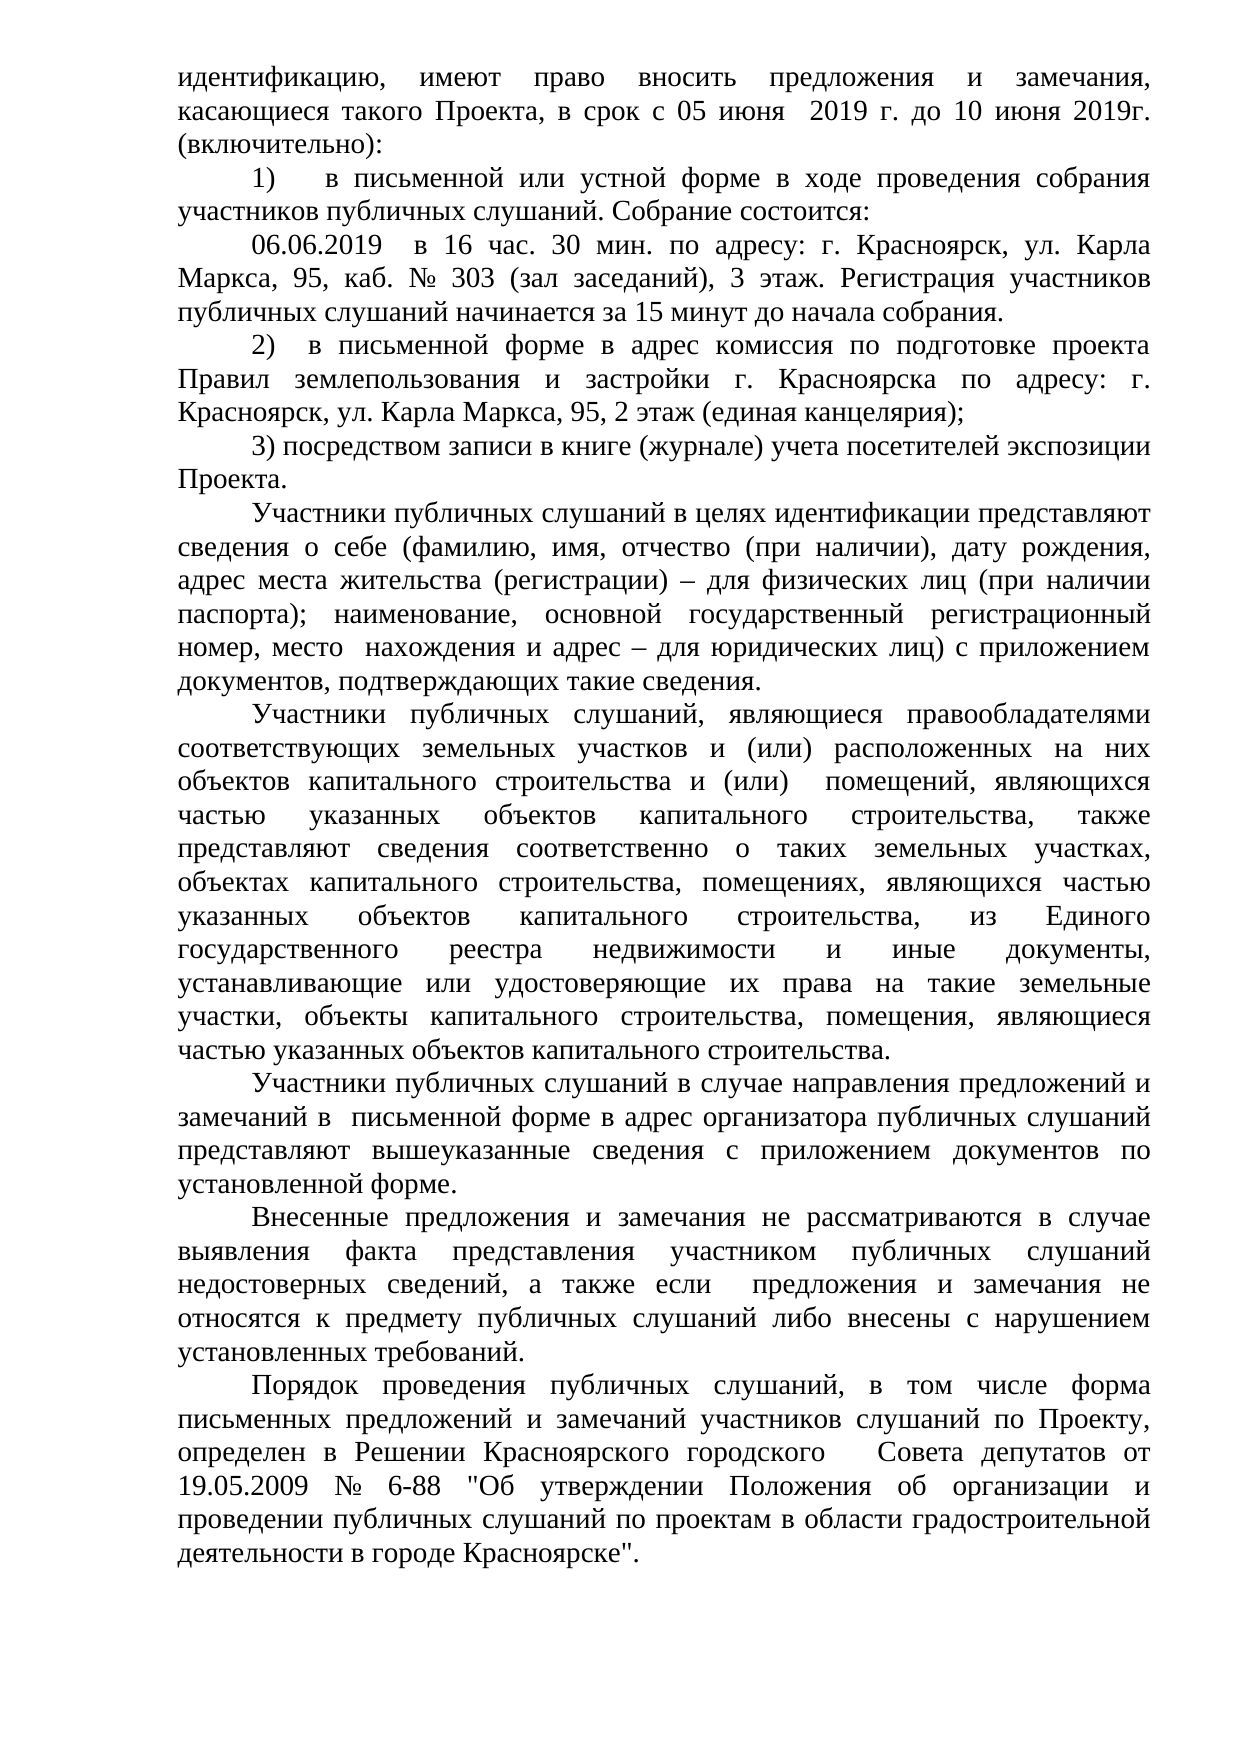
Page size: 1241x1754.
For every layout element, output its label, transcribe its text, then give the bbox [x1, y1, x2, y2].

text 3) посредством записи в книге (журнале) учета посетителей экспозиции Проекта. [177, 428, 1152, 495]
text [177, 59, 1152, 160]
text Порядок проведения публичных слушаний, в том числе форма письменных предложений и замечаний участников слушаний по Проекту, определен в Решении Красноярского городского Совета депутатов от 19.05.2009 № 6-88 "Об утверждении Положения об организации и проведении публичных слушаний по проектам в области градостроительной деятельности в городе Красноярске". [177, 1367, 1152, 1568]
text 1) в письменной или устной форме в ходе проведения собрания участников публичных слушаний. Собрание состоится: [177, 160, 1152, 227]
text Внесенные предложения и замечания не рассматриваются в случае выявления факта представления участником публичных слушаний недостоверных сведений, а также если предложения и замечания не относятся к предмету публичных слушаний либо внесены с нарушением установленных требований. [177, 1199, 1152, 1367]
text Участники публичных слушаний, являющиеся правообладателями соответствующих земельных участков и (или) расположенных на них объектов капитального строительства и (или) помещений, являющихся частью указанных объектов капитального строительства, также представляют сведения соответственно о таких земельных участках, объектах капитального строительства, помещениях, являющихся частью указанных объектов капитального строительства, из Единого государственного реестра недвижимости и иные документы, устанавливающие или удостоверяющие их права на такие земельные участки, объекты капитального строительства, помещения, являющиеся частью указанных объектов капитального строительства. [177, 696, 1152, 1065]
text 2) в письменной форме в адрес комиссия по подготовке проекта Правил землепользования и застройки г. Красноярска по адресу: г. Красноярск, ул. Карла Маркса, 95, 2 этаж (единая канцелярия); [177, 327, 1152, 428]
text Участники публичных слушаний в целях идентификации представляют сведения о себе (фамилию, имя, отчество (при наличии), дату рождения, адрес места жительства (регистрации) – для физических лиц (при наличии паспорта); наименование, основной государственный регистрационный номер, место нахождения и адрес – для юридических лиц) с приложением документов, подтверждающих такие сведения. [177, 495, 1152, 696]
text Участники публичных слушаний в случае направления предложений и замечаний в письменной форме в адрес организатора публичных слушаний представляют вышеуказанные сведения с приложением документов по установленной форме. [177, 1065, 1152, 1199]
text 06.06.2019 в 16 час. 30 мин. по адресу: г. Красноярск, ул. Карла Маркса, 95, каб. № 303 (зал заседаний), 3 этаж. Регистрация участников публичных слушаний начинается за 15 минут до начала собрания. [177, 227, 1152, 327]
